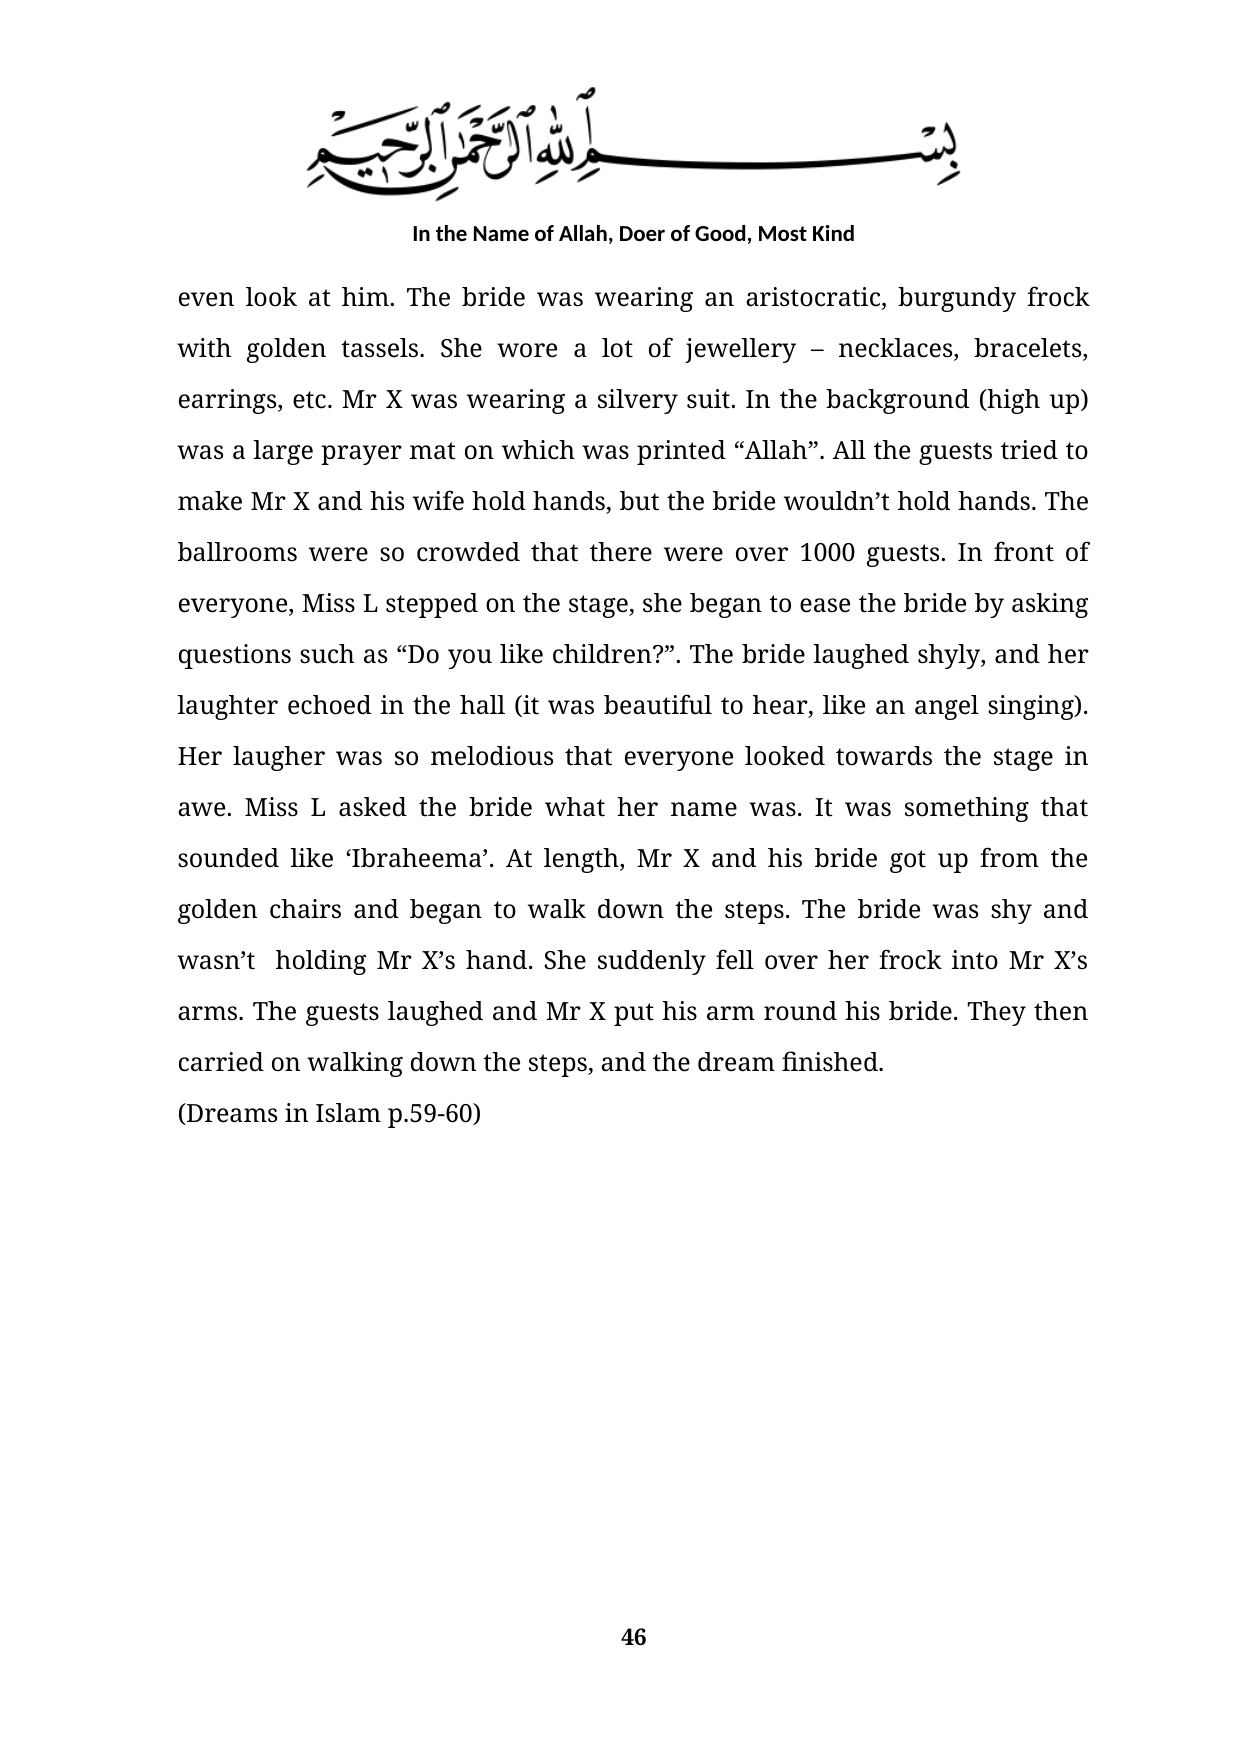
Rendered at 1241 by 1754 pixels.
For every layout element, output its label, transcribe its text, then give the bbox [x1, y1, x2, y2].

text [177, 279, 1090, 1079]
text (Dreams in Islam p.59-60) [177, 1096, 1090, 1130]
